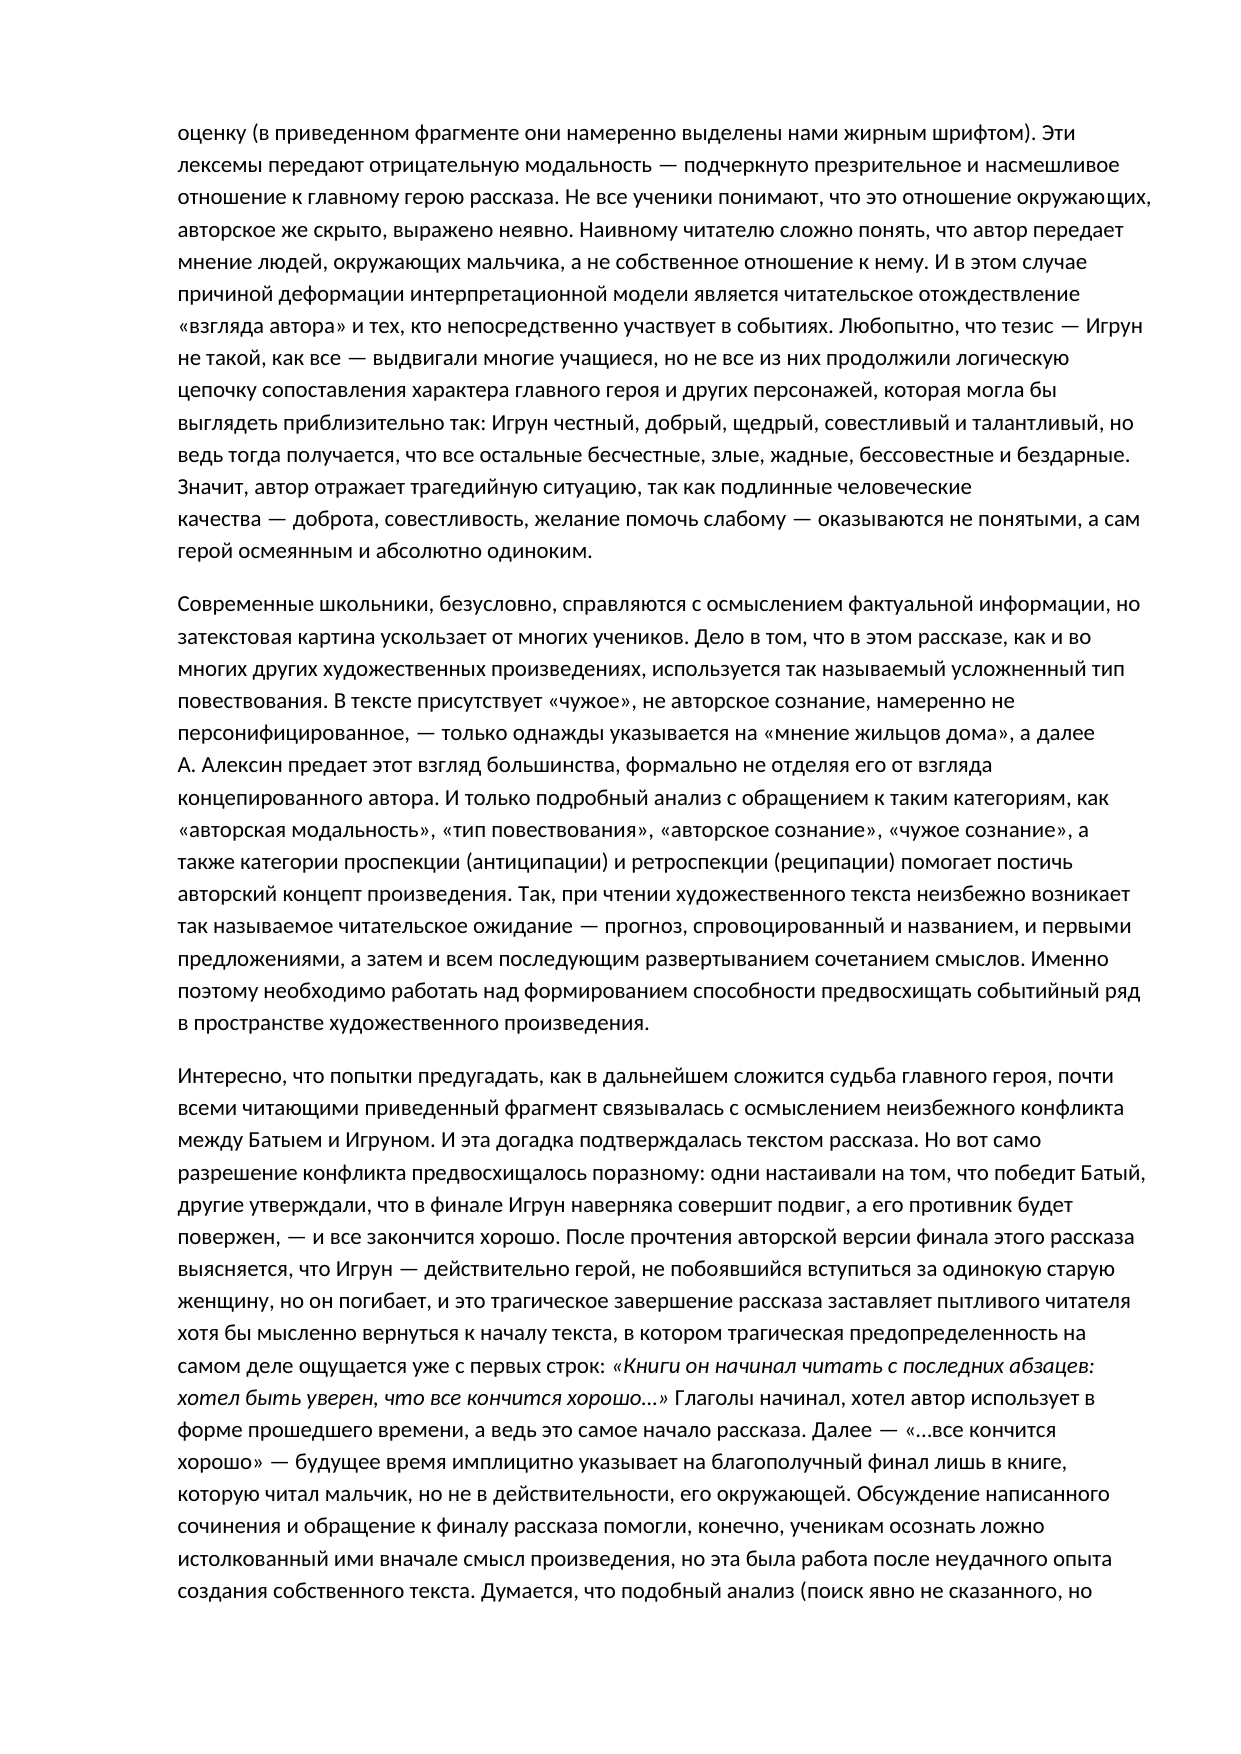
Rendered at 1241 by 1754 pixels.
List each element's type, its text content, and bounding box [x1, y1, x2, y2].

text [177, 118, 1152, 564]
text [177, 1061, 1152, 1604]
text Современные школьники, безусловно, справляются с осмыслением фактуальной информации, но затекстовая картина ускользает от многих учеников. Дело в том, что в этом рассказе, как и во многих других художественных произведениях, используется так называемый усложненный тип повествования. В тексте присутствует «чужое», не авторское сознание, намеренно не персонифицированное, — только однажды указывается на «мнение жильцов дома», а далее А. Алексин предает этот взгляд большинства, формально не отделяя его от взгляда концепированного автора. И только подробный анализ с обращением к таким категориям, как «авторская модальность», «тип повествования», «авторское сознание», «чужое сознание», а также категории проспекции (антиципации) и ретроспекции (реципации) помогает постичь авторский концепт произведения. Так, при чтении художественного текста неизбежно возникает так называемое читательское ожидание — прогноз, спровоцированный и названием, и первыми предложениями, а затем и всем последующим развертыванием сочетанием смыслов. Именно поэтому необходимо работать над формированием способности предвосхищать событийный ряд в пространстве художественного произведения. [177, 589, 1152, 1036]
